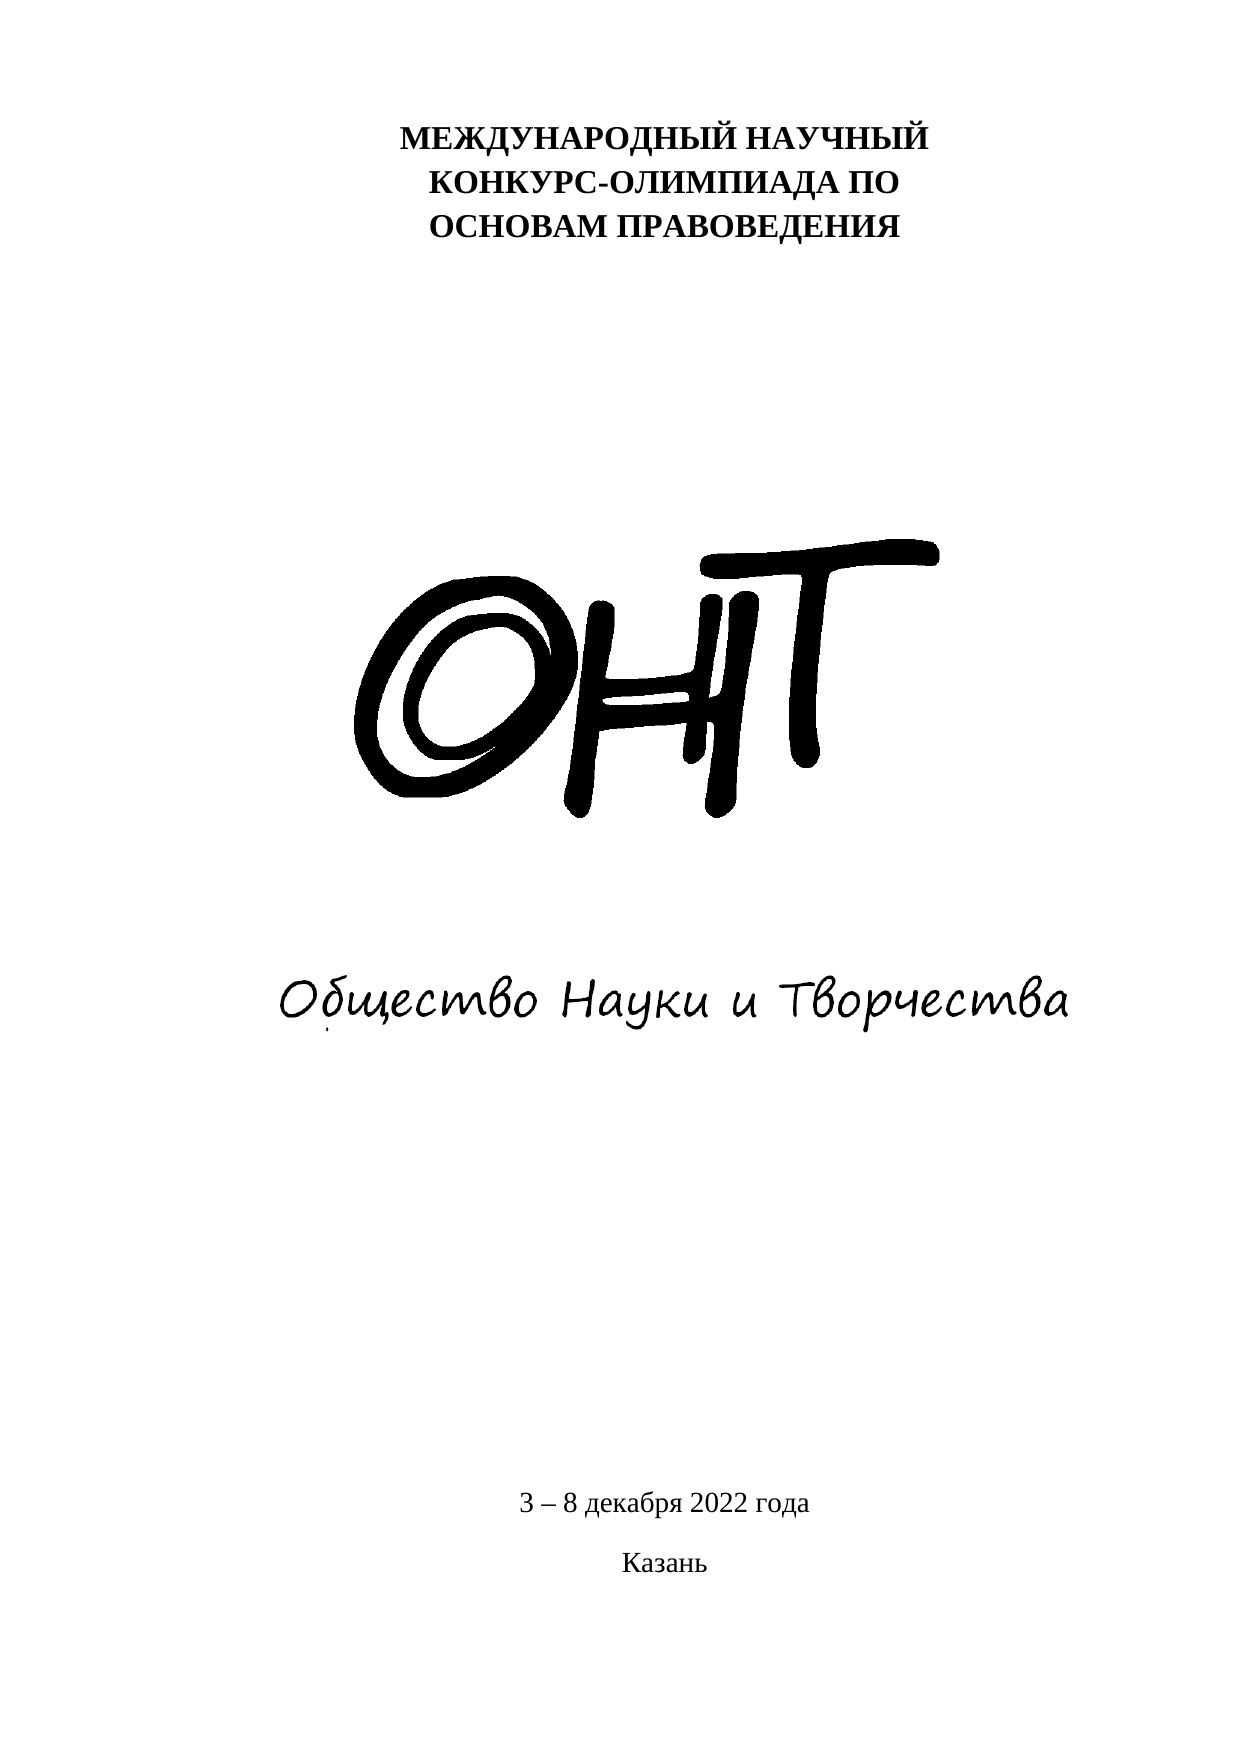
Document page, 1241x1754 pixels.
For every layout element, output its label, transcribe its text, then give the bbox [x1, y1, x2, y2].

picture [177, 315, 1151, 1223]
text Казань [177, 1545, 1152, 1578]
text КОНКУРС-ОЛИМПИАДА ПО [177, 162, 1152, 201]
text МЕЖДУНАРОДНЫЙ НАУЧНЫЙ [177, 118, 1152, 156]
text 3 – 8 декабря 2022 года [177, 1486, 1152, 1519]
text ОСНОВАМ ПРАВОВЕДЕНИЯ [177, 206, 1152, 244]
